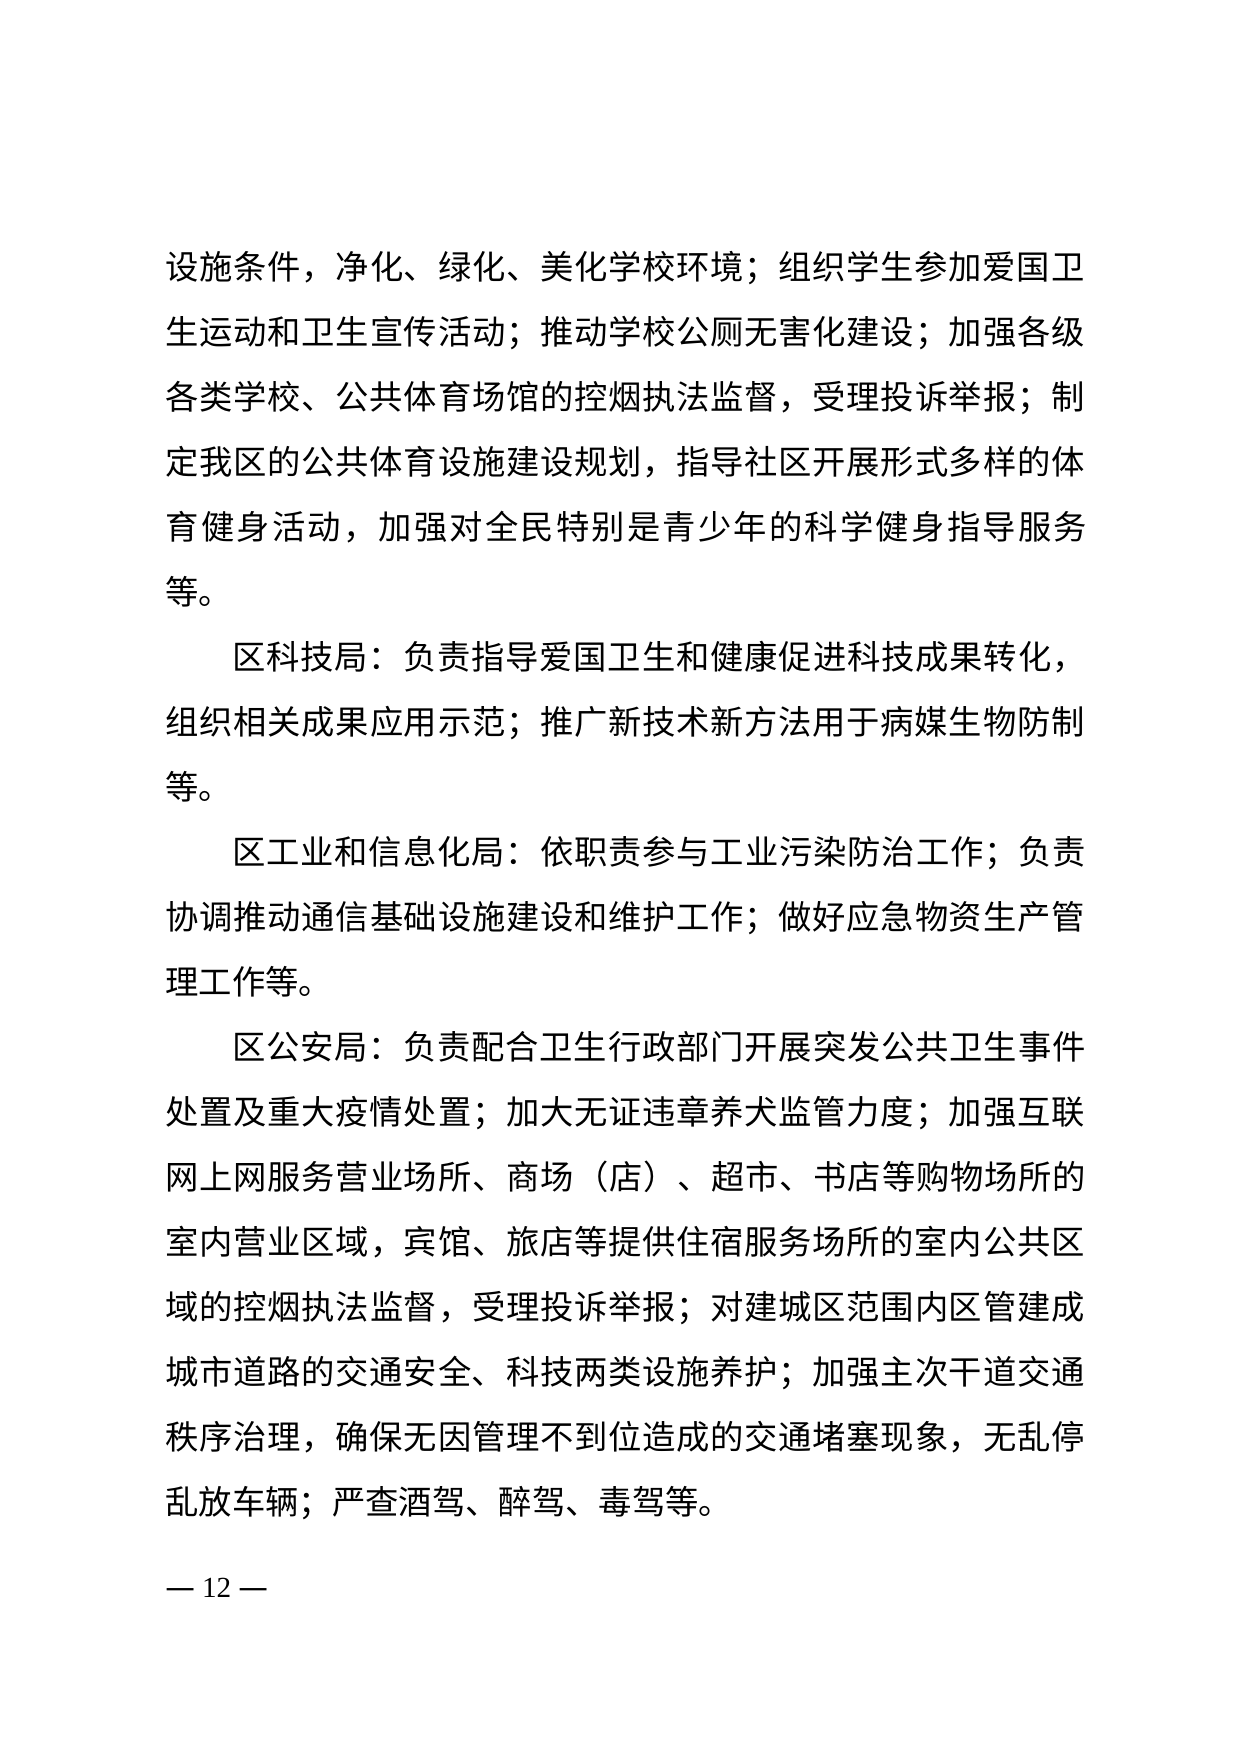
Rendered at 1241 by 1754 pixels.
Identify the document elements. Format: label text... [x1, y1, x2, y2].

text 区科技局：负责指导爱国卫生和健康促进科技成果转化，组织相关成果应用示范；推广新技术新方法用于病媒生物防制等。 [165, 623, 1087, 818]
text 区公安局：负责配合卫生行政部门开展突发公共卫生事件处置及重大疫情处置；加大无证违章养犬监管力度；加强互联网上网服务营业场所、商场（店）、超市、书店等购物场所的室内营业区域，宾馆、旅店等提供住宿服务场所的室内公共区域的控烟执法监督，受理投诉举报；对建城区范围内区管建成城市道路的交通安全、科技两类设施养护；加强主次干道交通秩序治理，确保无因管理不到位造成的交通堵塞现象，无乱停乱放车辆；严查酒驾、醉驾、毒驾等。 [165, 1013, 1087, 1533]
text 区工业和信息化局：依职责参与工业污染防治工作；负责协调推动通信基础设施建设和维护工作；做好应急物资生产管理工作等。 [165, 818, 1087, 1013]
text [165, 233, 1087, 623]
